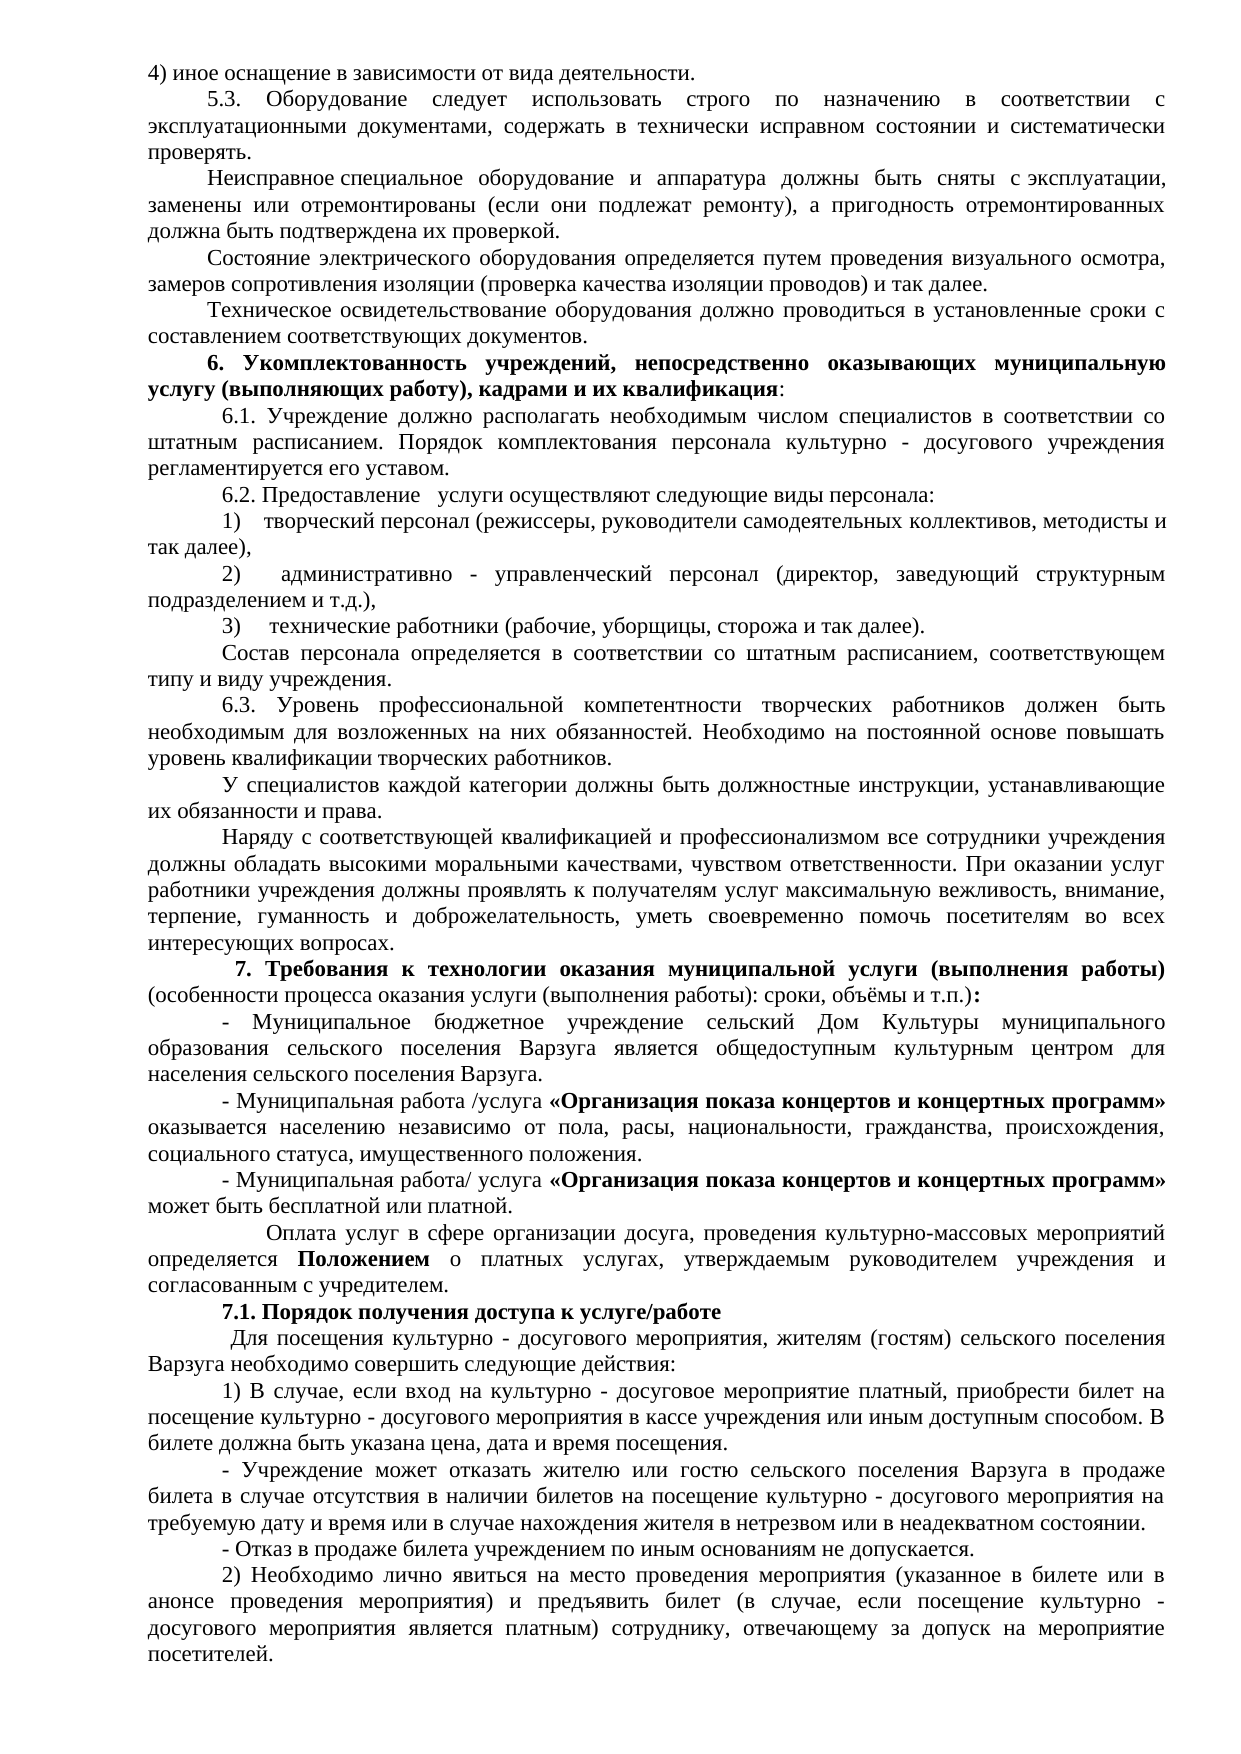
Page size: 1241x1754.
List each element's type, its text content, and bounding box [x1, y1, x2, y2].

text 2) Необходимо лично явиться на место проведения мероприятия (указанное в билете или в анонсе проведения мероприятия) и предъявить билет (в случае, если посещение культурно - досугового мероприятия является платным) сотруднику, отвечающему за допуск на мероприятие посетителей. [148, 1561, 1167, 1667]
text Оплата услуг в сфере организации досуга, проведения культурно-массовых мероприятий определяется Положением о платных услугах, утверждаемым руководителем учреждения и согласованным с учредителем. [148, 1219, 1167, 1298]
text 6.2. Предоставление услуги осуществляют следующие виды персонала: [148, 481, 1167, 507]
text 6.3. Уровень профессиональной компетентности творческих работников должен быть необходимым для возложенных на них обязанностей. Необходимо на постоянной основе повышать уровень квалификации творческих работников. [148, 692, 1167, 771]
text Состояние электрического оборудования определяется путем проведения визуального осмотра, замеров сопротивления изоляции (проверка качества изоляции проводов) и так далее. [148, 243, 1167, 296]
text У специалистов каждой категории должны быть должностные инструкции, устанавливающие их обязанности и права. [148, 771, 1167, 823]
text 1) творческий персонал (режиссеры, руководители самодеятельных коллективов, методисты и так далее), [148, 507, 1167, 560]
text 4) иное оснащение в зависимости от вида деятельности. [148, 59, 1167, 85]
text Техническое освидетельствование оборудования должно проводиться в установленные сроки с составлением соответствующих документов. [148, 296, 1167, 349]
text 7. Требования к технологии оказания муниципальной услуги (выполнения работы) (особенности процесса оказания услуги (выполнения работы): сроки, объёмы и т.п.): [148, 955, 1167, 1008]
text 1) В случае, если вход на культурно - досуговое мероприятие платный, приобрести билет на посещение культурно - досугового мероприятия в кассе учреждения или иным доступным способом. В билете должна быть указана цена, дата и время посещения. [148, 1377, 1167, 1456]
text - Муниципальная работа /услуга «Организация показа концертов и концертных программ» оказывается населению независимо от пола, расы, национальности, гражданства, происхождения, социального статуса, имущественного положения. [148, 1087, 1167, 1166]
text 2) административно - управленческий персонал (директор, заведующий структурным подразделением и т.д.), [148, 560, 1167, 612]
text 5.3. Оборудование следует использовать строго по назначению в соответствии с эксплуатационными документами, содержать в технически исправном состоянии и систематически проверять. [148, 85, 1167, 164]
text Наряду с соответствующей квалификацией и профессионализмом все сотрудники учреждения должны обладать высокими моральными качествами, чувством ответственности. При оказании услуг работники учреждения должны проявлять к получателям услуг максимальную вежливость, внимание, терпение, гуманность и доброжелательность, уметь своевременно помочь посетителям во всех интересующих вопросах. [148, 823, 1167, 955]
text - Отказ в продаже билета учреждением по иным основаниям не допускается. [148, 1535, 1167, 1561]
text Неисправное специальное оборудование и аппаратура должны быть сняты с эксплуатации, заменены или отремонтированы (если они подлежат ремонту), а пригодность отремонтированных должна быть подтверждена их проверкой. [148, 164, 1167, 243]
text - Муниципальное бюджетное учреждение сельский Дом Культуры муниципального образования сельского поселения Варзуга является общедоступным культурным центром для населения сельского поселения Варзуга. [148, 1008, 1167, 1087]
text Состав персонала определяется в соответствии со штатным расписанием, соответствующем типу и виду учреждения. [148, 639, 1167, 692]
text 6.1. Учреждение должно располагать необходимым числом специалистов в соответствии со штатным расписанием. Порядок комплектования персонала культурно - досугового учреждения регламентируется его уставом. [148, 402, 1167, 481]
text - Муниципальная работа/ услуга «Организация показа концертов и концертных программ» может быть бесплатной или платной. [148, 1166, 1167, 1219]
text 3) технические работники (рабочие, уборщицы, сторожа и так далее). [148, 612, 1167, 639]
text 7.1. Порядок получения доступа к услуге/работе [148, 1298, 1167, 1324]
text - Учреждение может отказать жителю или гостю сельского поселения Варзуга в продаже билета в случае отсутствия в наличии билетов на посещение культурно - досугового мероприятия на требуемую дату и время или в случае нахождения жителя в нетрезвом или в неадекватном состоянии. [148, 1456, 1167, 1535]
text 6. Укомплектованность учреждений, непосредственно оказывающих муниципальную услугу (выполняющих работу), кадрами и их квалификация: [148, 349, 1167, 402]
text Для посещения культурно - досугового мероприятия, жителям (гостям) сельского поселения Варзуга необходимо совершить следующие действия: [148, 1324, 1167, 1377]
